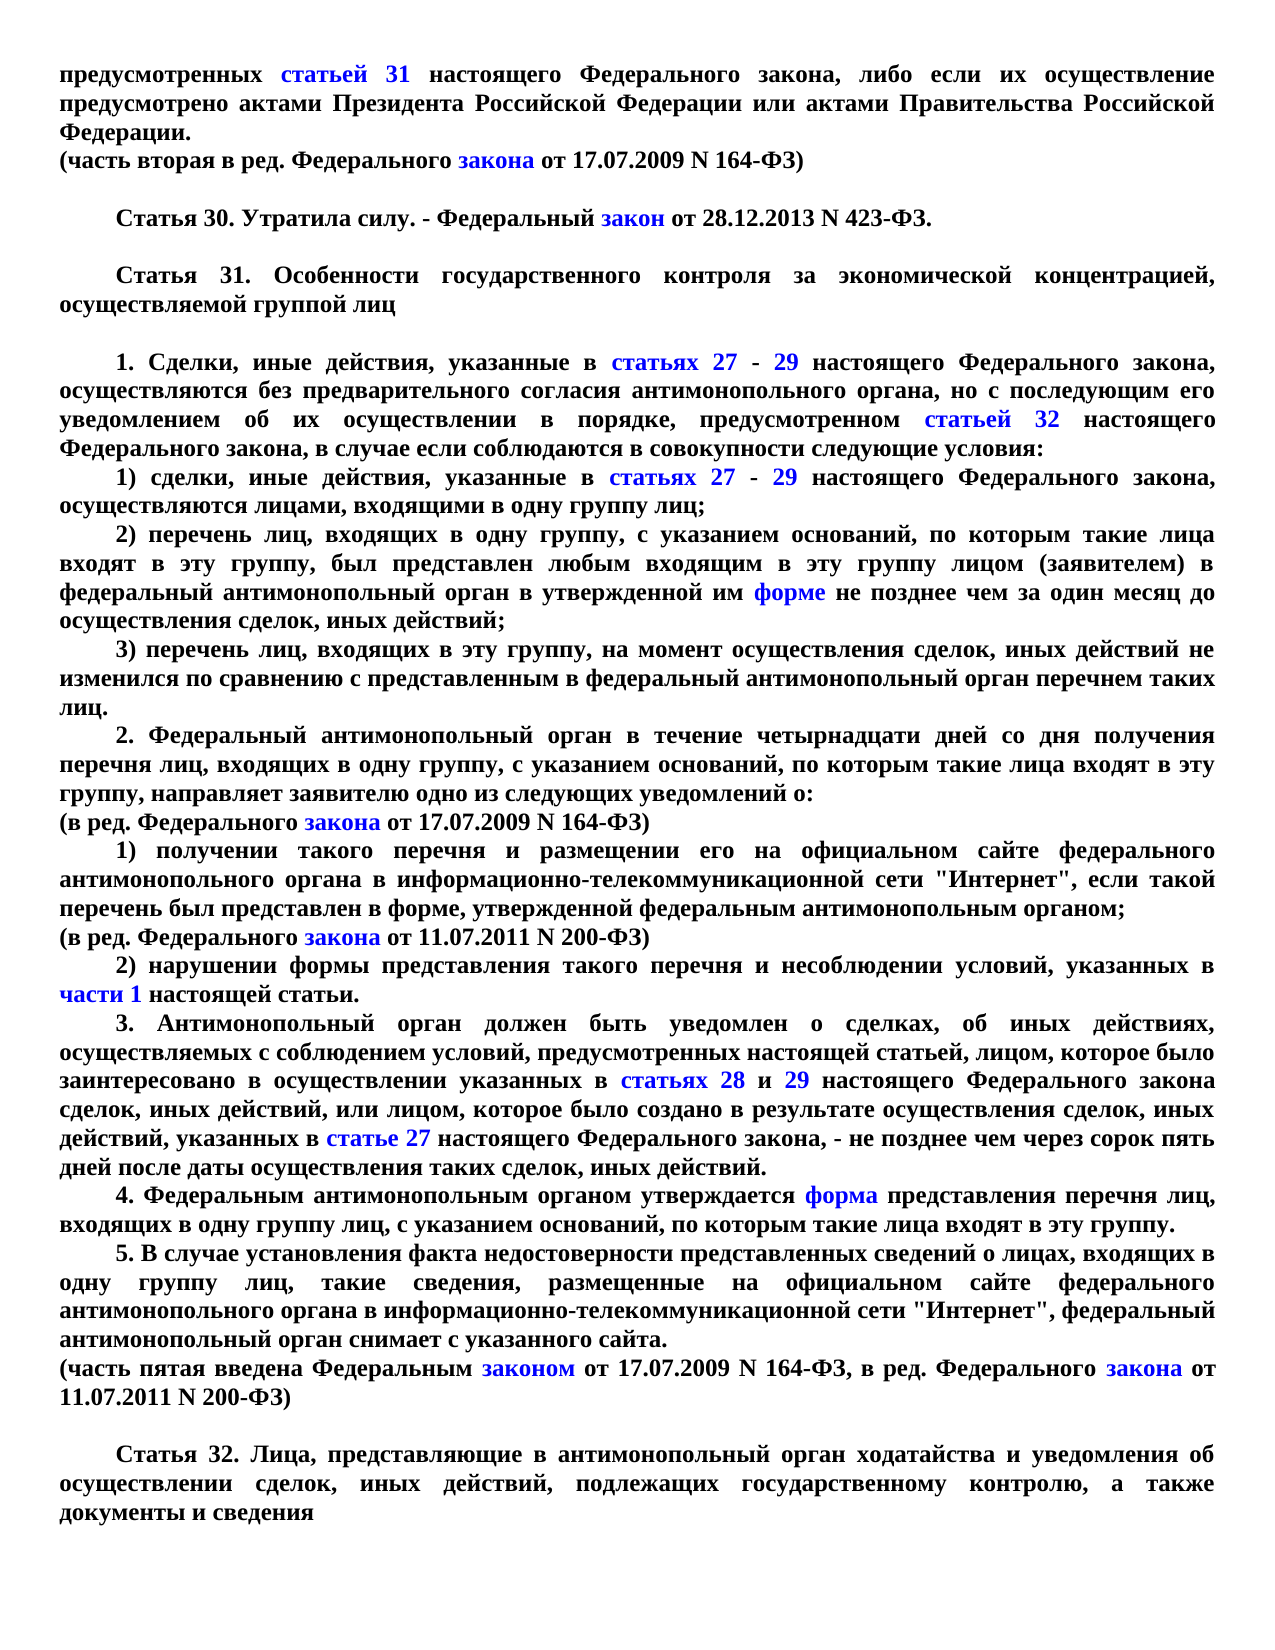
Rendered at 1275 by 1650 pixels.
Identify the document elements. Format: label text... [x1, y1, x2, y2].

text (часть пятая введена Федеральным законом от 17.07.2009 N 164-ФЗ, в ред. Федерального закона от 11.07.2011 N 200-ФЗ) [59, 1353, 1216, 1410]
text (в ред. Федерального закона от 11.07.2011 N 200-ФЗ) [59, 922, 1216, 950]
text 3. Антимонопольный орган должен быть уведомлен о сделках, об иных действиях, осуществляемых с соблюдением условий, предусмотренных настоящей статьей, лицом, которое было заинтересовано в осуществлении указанных в статьях 28 и 29 настоящего Федерального закона сделок, иных действий, или лицом, которое было создано в результате осуществления сделок, иных действий, указанных в статье 27 настоящего Федерального закона, - не позднее чем через сорок пять дней после даты осуществления таких сделок, иных действий. [59, 1008, 1216, 1180]
text 3) перечень лиц, входящих в эту группу, на момент осуществления сделок, иных действий не изменился по сравнению с представленным в федеральный антимонопольный орган перечнем таких лиц. [59, 634, 1216, 720]
text 2. Федеральный антимонопольный орган в течение четырнадцати дней со дня получения перечня лиц, входящих в одну группу, с указанием оснований, по которым такие лица входят в эту группу, направляет заявителю одно из следующих уведомлений о: [59, 720, 1216, 807]
text 2) нарушении формы представления такого перечня и несоблюдении условий, указанных в части 1 настоящей статьи. [59, 950, 1216, 1008]
text (часть вторая в ред. Федерального закона от 17.07.2009 N 164-ФЗ) [59, 145, 1216, 174]
text 1. Сделки, иные действия, указанные в статьях 27 - 29 настоящего Федерального закона, осуществляются без предварительного согласия антимонопольного органа, но с последующим его уведомлением об их осуществлении в порядке, предусмотренном статьей 32 настоящего Федерального закона, в случае если соблюдаются в совокупности следующие условия: [59, 347, 1216, 462]
text (в ред. Федерального закона от 17.07.2009 N 164-ФЗ) [59, 807, 1216, 835]
text Статья 32. Лица, представляющие в антимонопольный орган ходатайства и уведомления об осуществлении сделок, иных действий, подлежащих государственному контролю, а также документы и сведения [59, 1439, 1216, 1525]
text Статья 30. Утратила силу. - Федеральный закон от 28.12.2013 N 423-ФЗ. [59, 203, 1216, 232]
text 1) получении такого перечня и размещении его на официальном сайте федерального антимонопольного органа в информационно-телекоммуникационной сети "Интернет", если такой перечень был представлен в форме, утвержденной федеральным антимонопольным органом; [59, 835, 1216, 922]
text Статья 31. Особенности государственного контроля за экономической концентрацией, осуществляемой группой лиц [59, 260, 1216, 318]
text 4. Федеральным антимонопольным органом утверждается форма представления перечня лиц, входящих в одну группу лиц, с указанием оснований, по которым такие лица входят в эту группу. [59, 1180, 1216, 1238]
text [59, 59, 1216, 145]
text 2) перечень лиц, входящих в одну группу, с указанием оснований, по которым такие лица входят в эту группу, был представлен любым входящим в эту группу лицом (заявителем) в федеральный антимонопольный орган в утвержденной им форме не позднее чем за один месяц до осуществления сделок, иных действий; [59, 519, 1216, 634]
text 5. В случае установления факта недостоверности представленных сведений о лицах, входящих в одну группу лиц, такие сведения, размещенные на официальном сайте федерального антимонопольного органа в информационно-телекоммуникационной сети "Интернет", федеральный антимонопольный орган снимает с указанного сайта. [59, 1238, 1216, 1353]
text 1) сделки, иные действия, указанные в статьях 27 - 29 настоящего Федерального закона, осуществляются лицами, входящими в одну группу лиц; [59, 462, 1216, 519]
